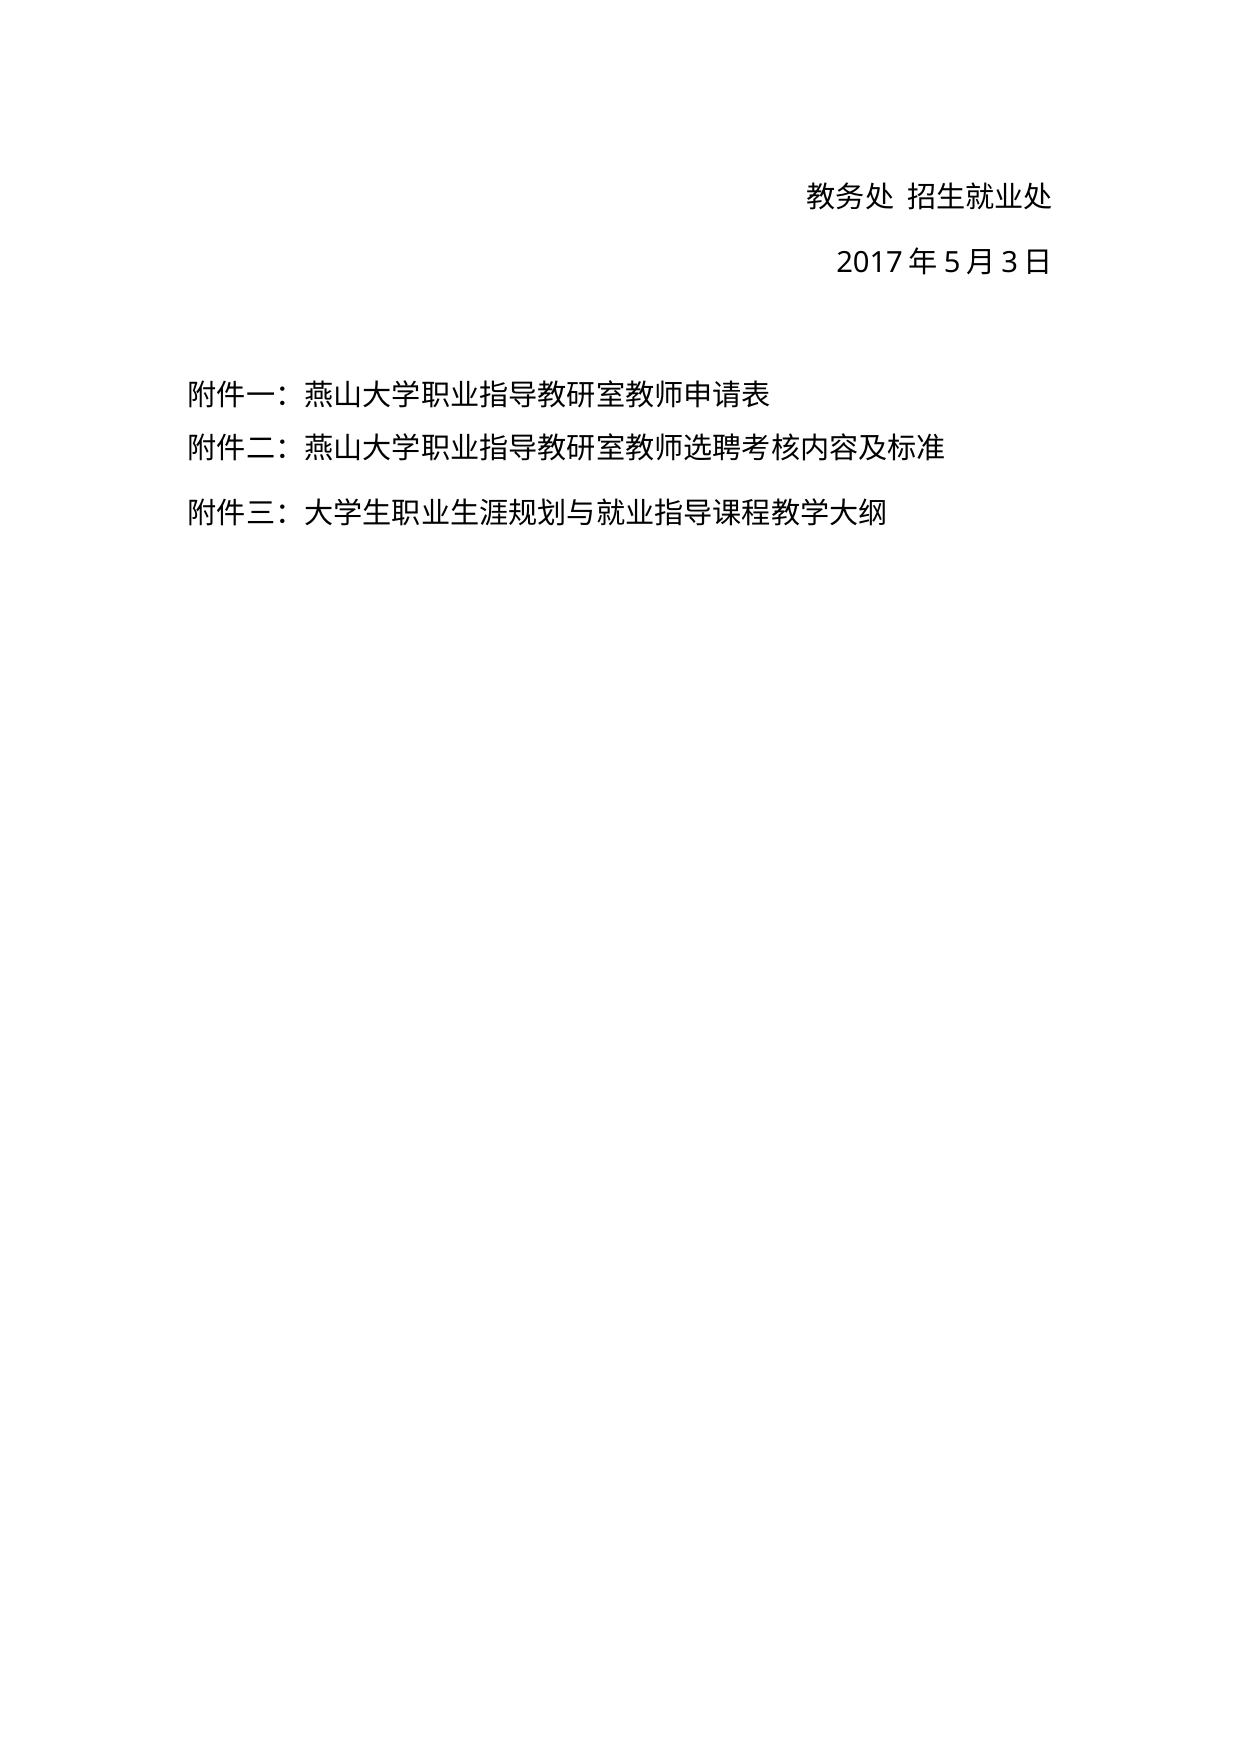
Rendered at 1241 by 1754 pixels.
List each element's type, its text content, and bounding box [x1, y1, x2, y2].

text 2017年5月3日 [187, 227, 1053, 292]
text 附件三：大学生职业生涯规划与就业指导课程教学大纲 [187, 479, 1053, 544]
text 附件二：燕山大学职业指导教研室教师选聘考核内容及标准 [187, 414, 1053, 479]
text 附件一：燕山大学职业指导教研室教师申请表 [187, 371, 1053, 414]
text 教务处 招生就业处 [187, 162, 1053, 227]
